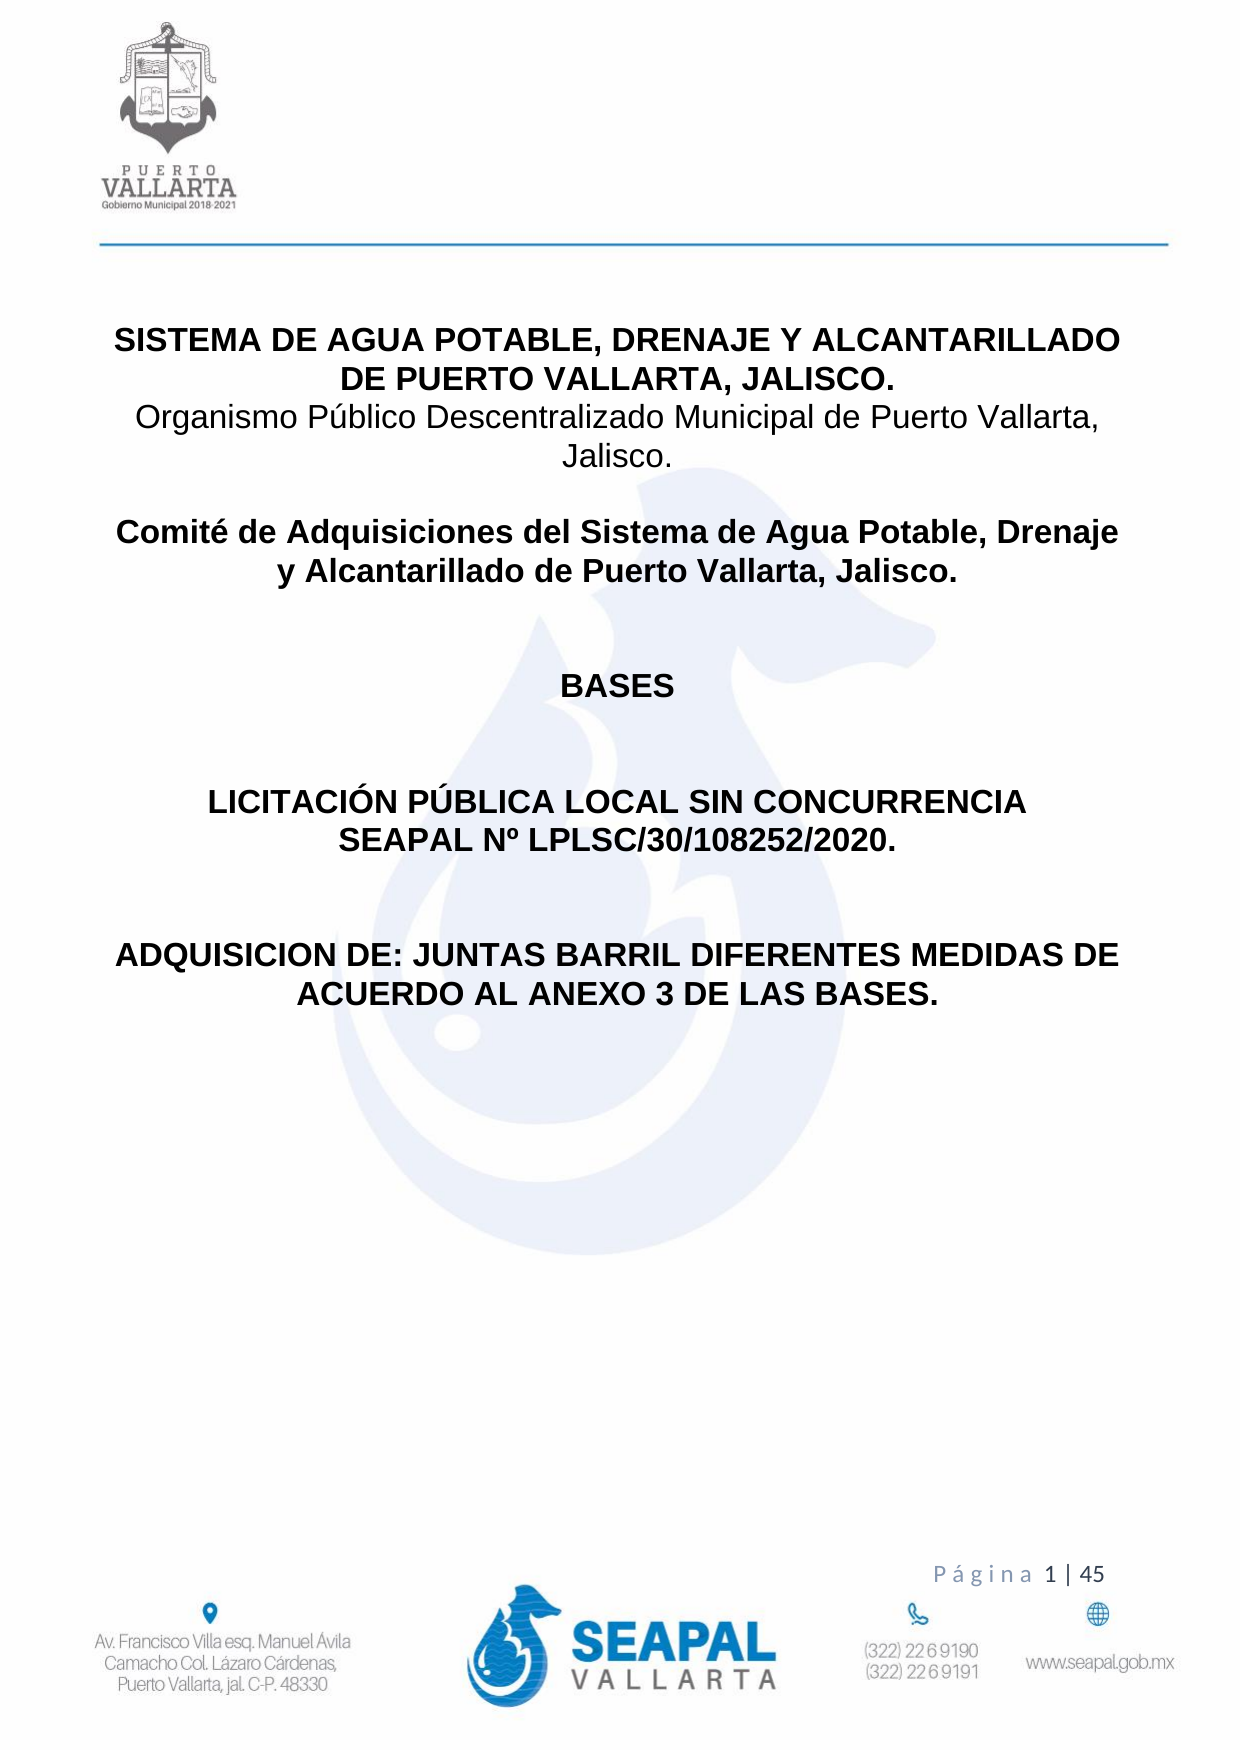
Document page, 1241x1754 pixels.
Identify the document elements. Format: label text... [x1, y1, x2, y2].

text LICITACIÓN PÚBLICA LOCAL SIN CONCURRENCIA [103, 782, 1132, 820]
text Organismo Público Descentralizado Municipal de Puerto Vallarta, Jalisco. [103, 397, 1132, 474]
picture [0, 0, 1241, 1750]
text ADQUISICION DE: JUNTAS BARRIL DIFERENTES MEDIDAS DE ACUERDO AL ANEXO 3 DE LAS BASES. [103, 935, 1132, 1012]
text SEAPAL Nº LPLSC/30/108252/2020. [103, 820, 1132, 858]
text SISTEMA DE AGUA POTABLE, DRENAJE Y ALCANTARILLADO DE PUERTO VALLARTA, JALISCO. [103, 320, 1132, 397]
text Comité de Adquisiciones del Sistema de Agua Potable, Drenaje y Alcantarillado de Puerto Vallarta, Jalisco. [103, 513, 1132, 589]
text BASES [103, 666, 1132, 705]
